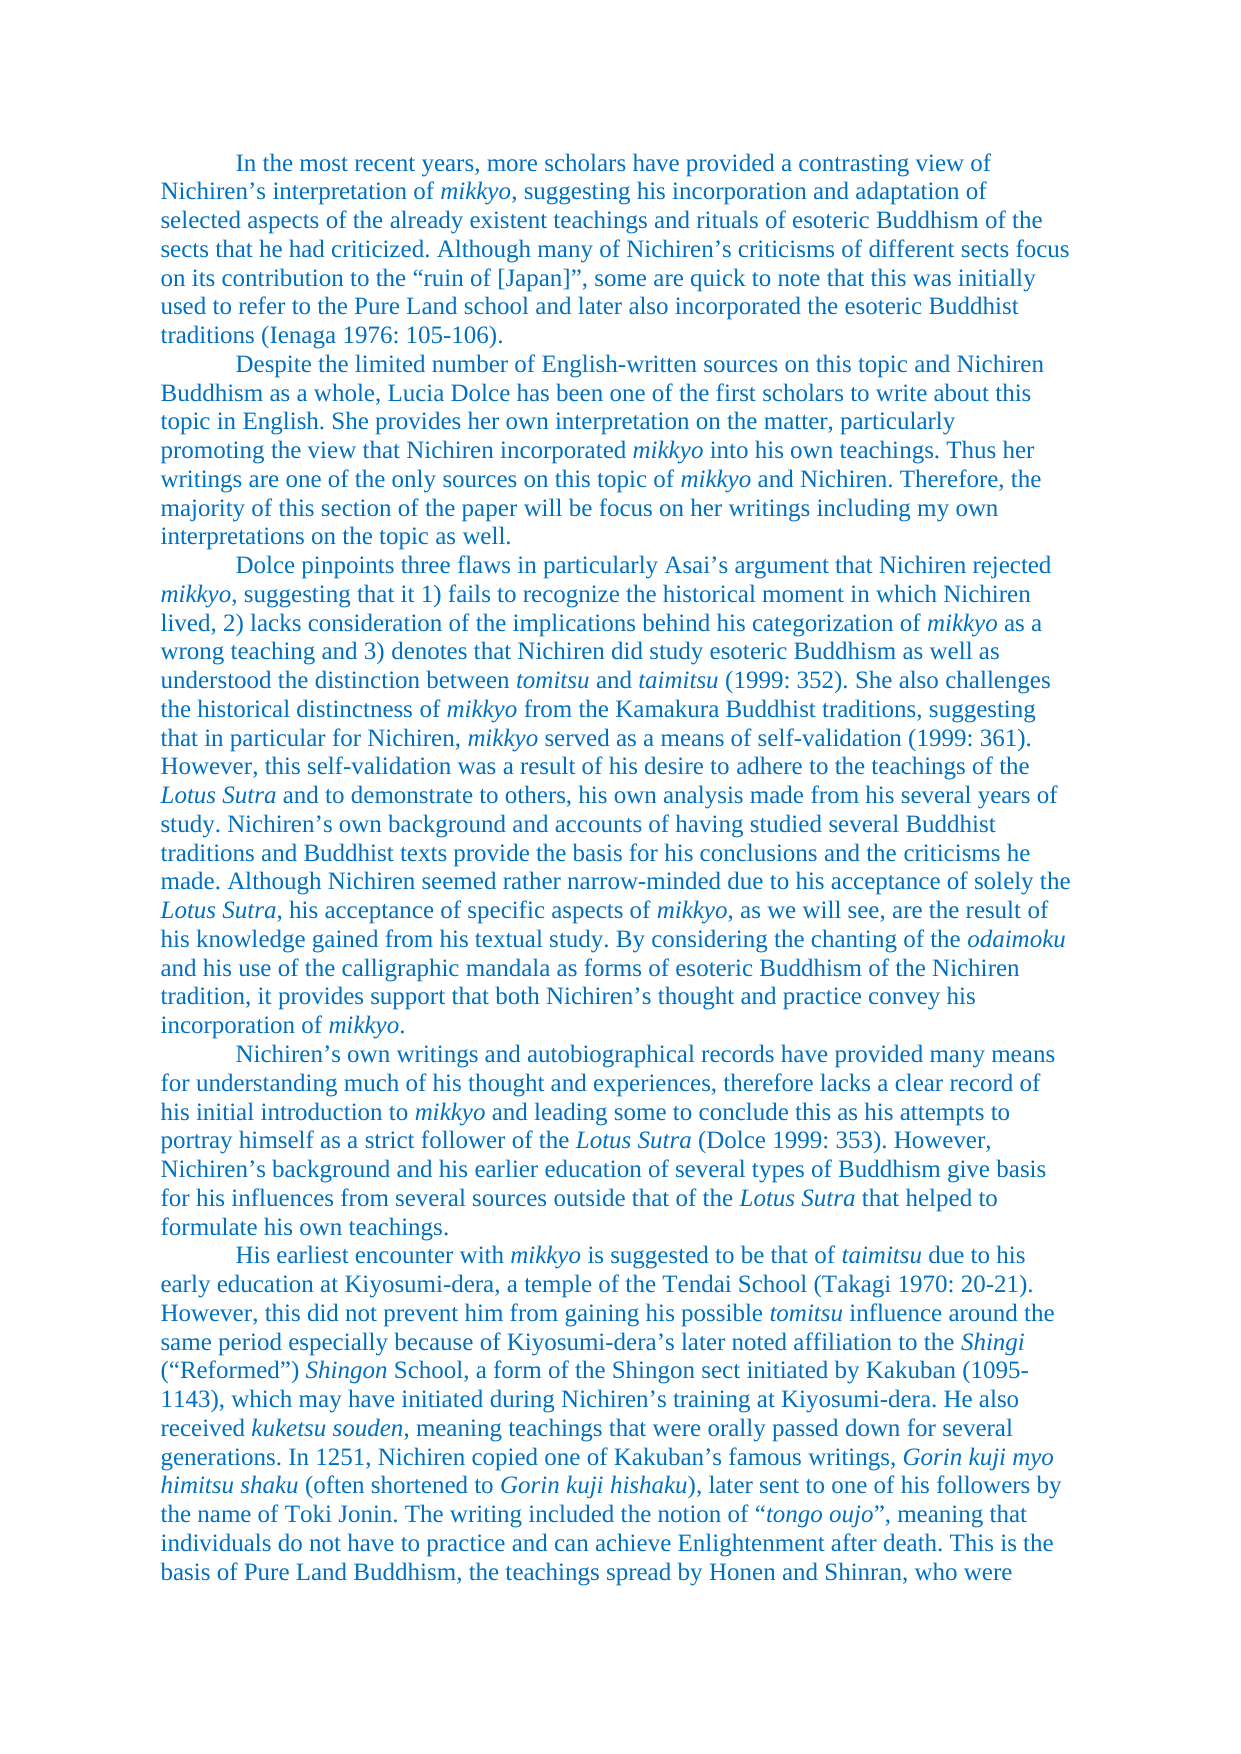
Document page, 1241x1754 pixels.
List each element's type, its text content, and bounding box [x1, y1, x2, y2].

text Nichiren’s own writings and autobiographical records have provided many means for understanding much of his thought and experiences, therefore lacks a clear record of his initial introduction to mikkyo and leading some to conclude this as his attempts to portray himself as a strict follower of the Lotus Sutra (Dolce 1999: 353). However, Nichiren’s background and his earlier education of several types of Buddhism give basis for his influences from several sources outside that of the Lotus Sutra that helped to formulate his own teachings. [160, 1039, 1068, 1240]
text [160, 1240, 1068, 1585]
text Dolce pinpoints three flaws in particularly Asai’s argument that Nichiren rejected mikkyo, suggesting that it 1) fails to recognize the historical moment in which Nichiren lived, 2) lacks consideration of the implications behind his categorization of mikkyo as a wrong teaching and 3) denotes that Nichiren did study esoteric Buddhism as well as understood the distinction between tomitsu and taimitsu (1999: 352). She also challenges the historical distinctness of mikkyo from the Kamakura Buddhist traditions, suggesting that in particular for Nichiren, mikkyo served as a means of self-validation (1999: 361). However, this self-validation was a result of his desire to adhere to the teachings of the Lotus Sutra and to demonstrate to others, his own analysis made from his several years of study. Nichiren’s own background and accounts of having studied several Buddhist traditions and Buddhist texts provide the basis for his conclusions and the criticisms he made. Although Nichiren seemed rather narrow-minded due to his acceptance of solely the Lotus Sutra, his acceptance of specific aspects of mikkyo, as we will see, are the result of his knowledge gained from his textual study. By considering the chanting of the odaimoku and his use of the calligraphic mandala as forms of esoteric Buddhism of the Nichiren tradition, it provides support that both Nichiren’s thought and practice convey his incorporation of mikkyo. [160, 550, 1078, 1039]
text Despite the limited number of English-written sources on this topic and Nichiren Buddhism as a whole, Lucia Dolce has been one of the first scholars to write about this topic in English. She provides her own interpretation on the matter, particularly promoting the view that Nichiren incorporated mikkyo into his own teachings. Thus her writings are one of the only sources on this topic of mikkyo and Nichiren. Therefore, the majority of this section of the paper will be focus on her writings including my own interpretations on the topic as well. [160, 349, 1065, 550]
text In the most recent years, more scholars have provided a contrasting view of Nichiren’s interpretation of mikkyo, suggesting his incorporation and adaptation of selected aspects of the already existent teachings and rituals of esoteric Buddhism of the sects that he had criticized. Although many of Nichiren’s criticisms of different sects focus on its contribution to the “ruin of [Japan]”, some are quick to note that this was initially used to refer to the Pure Land school and later also incorporated the esoteric Buddhist traditions (Ienaga 1976: 105-106). [160, 148, 1073, 349]
